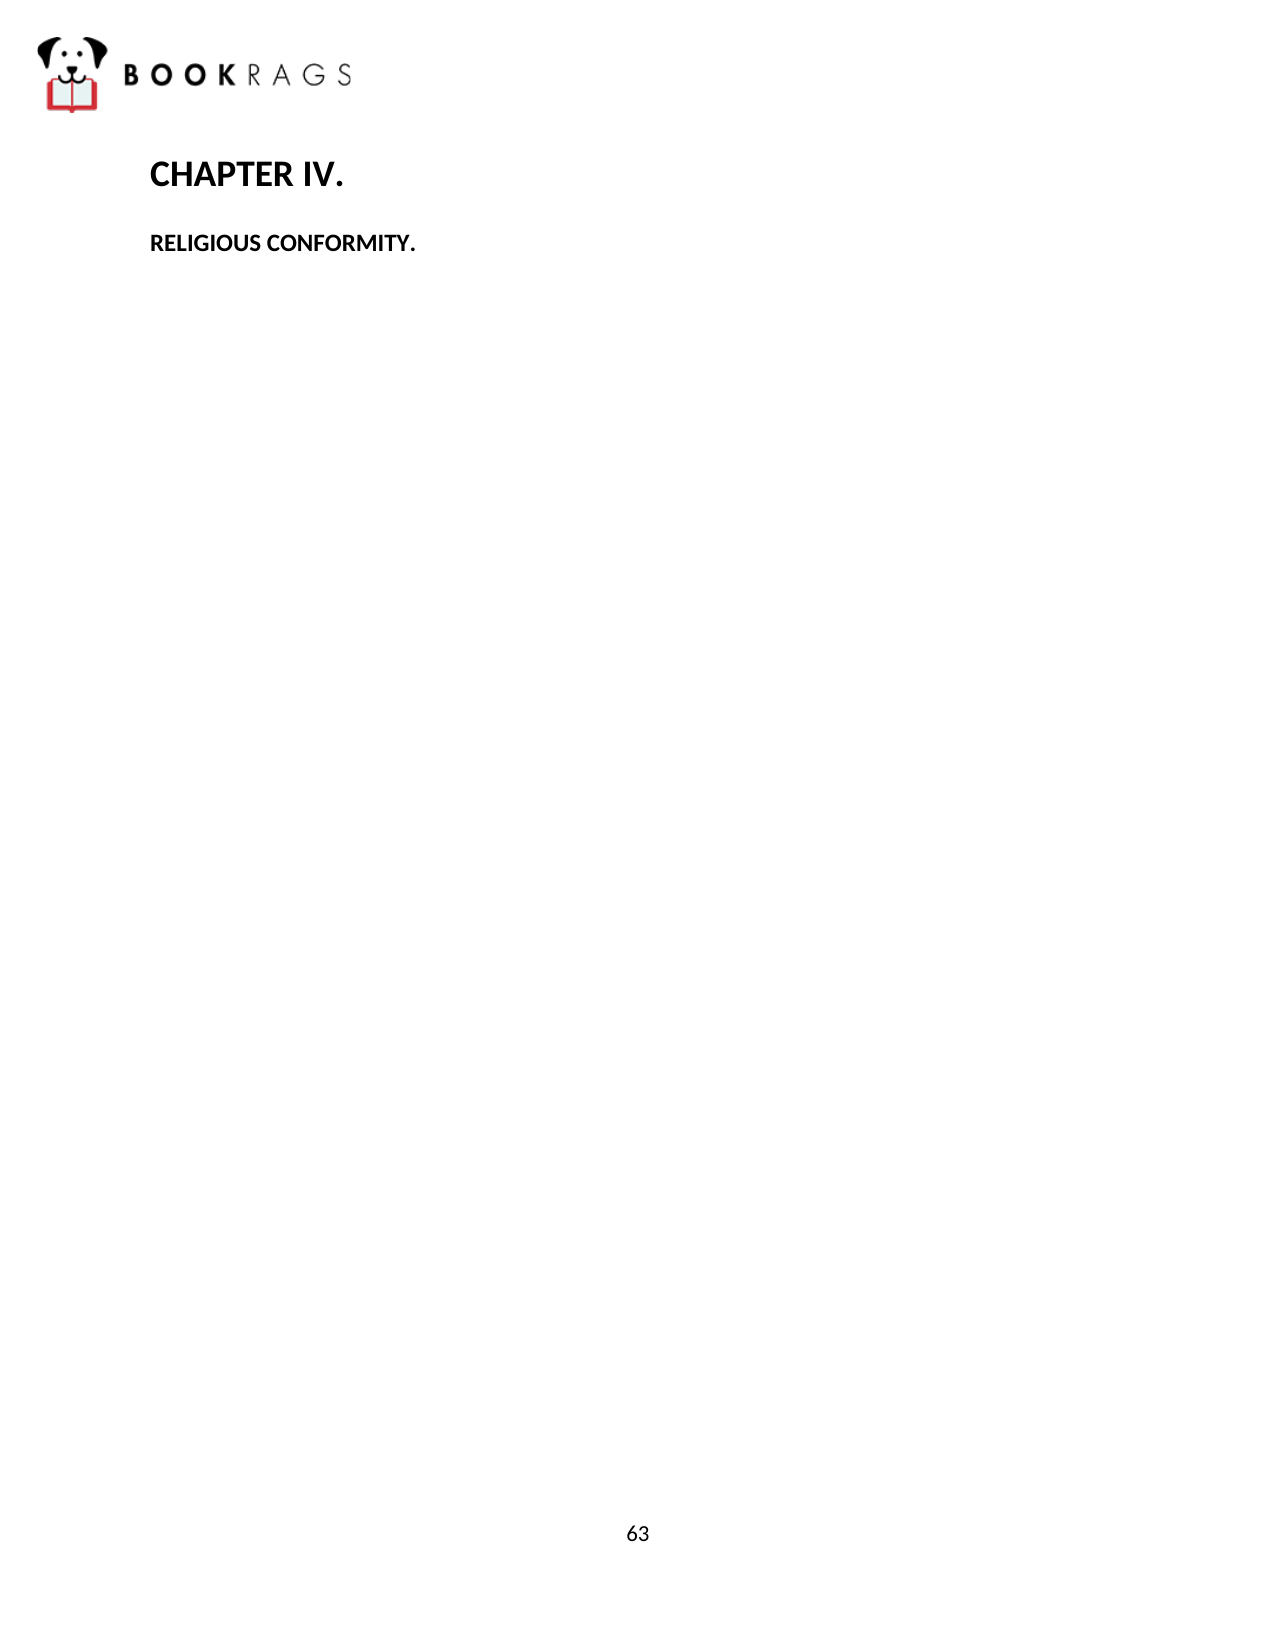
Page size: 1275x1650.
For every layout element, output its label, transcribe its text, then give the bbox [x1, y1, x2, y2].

text RELIGIOUS CONFORMITY. [150, 227, 1125, 257]
text CHAPTER IV. [150, 150, 1125, 196]
picture [37, 37, 351, 113]
